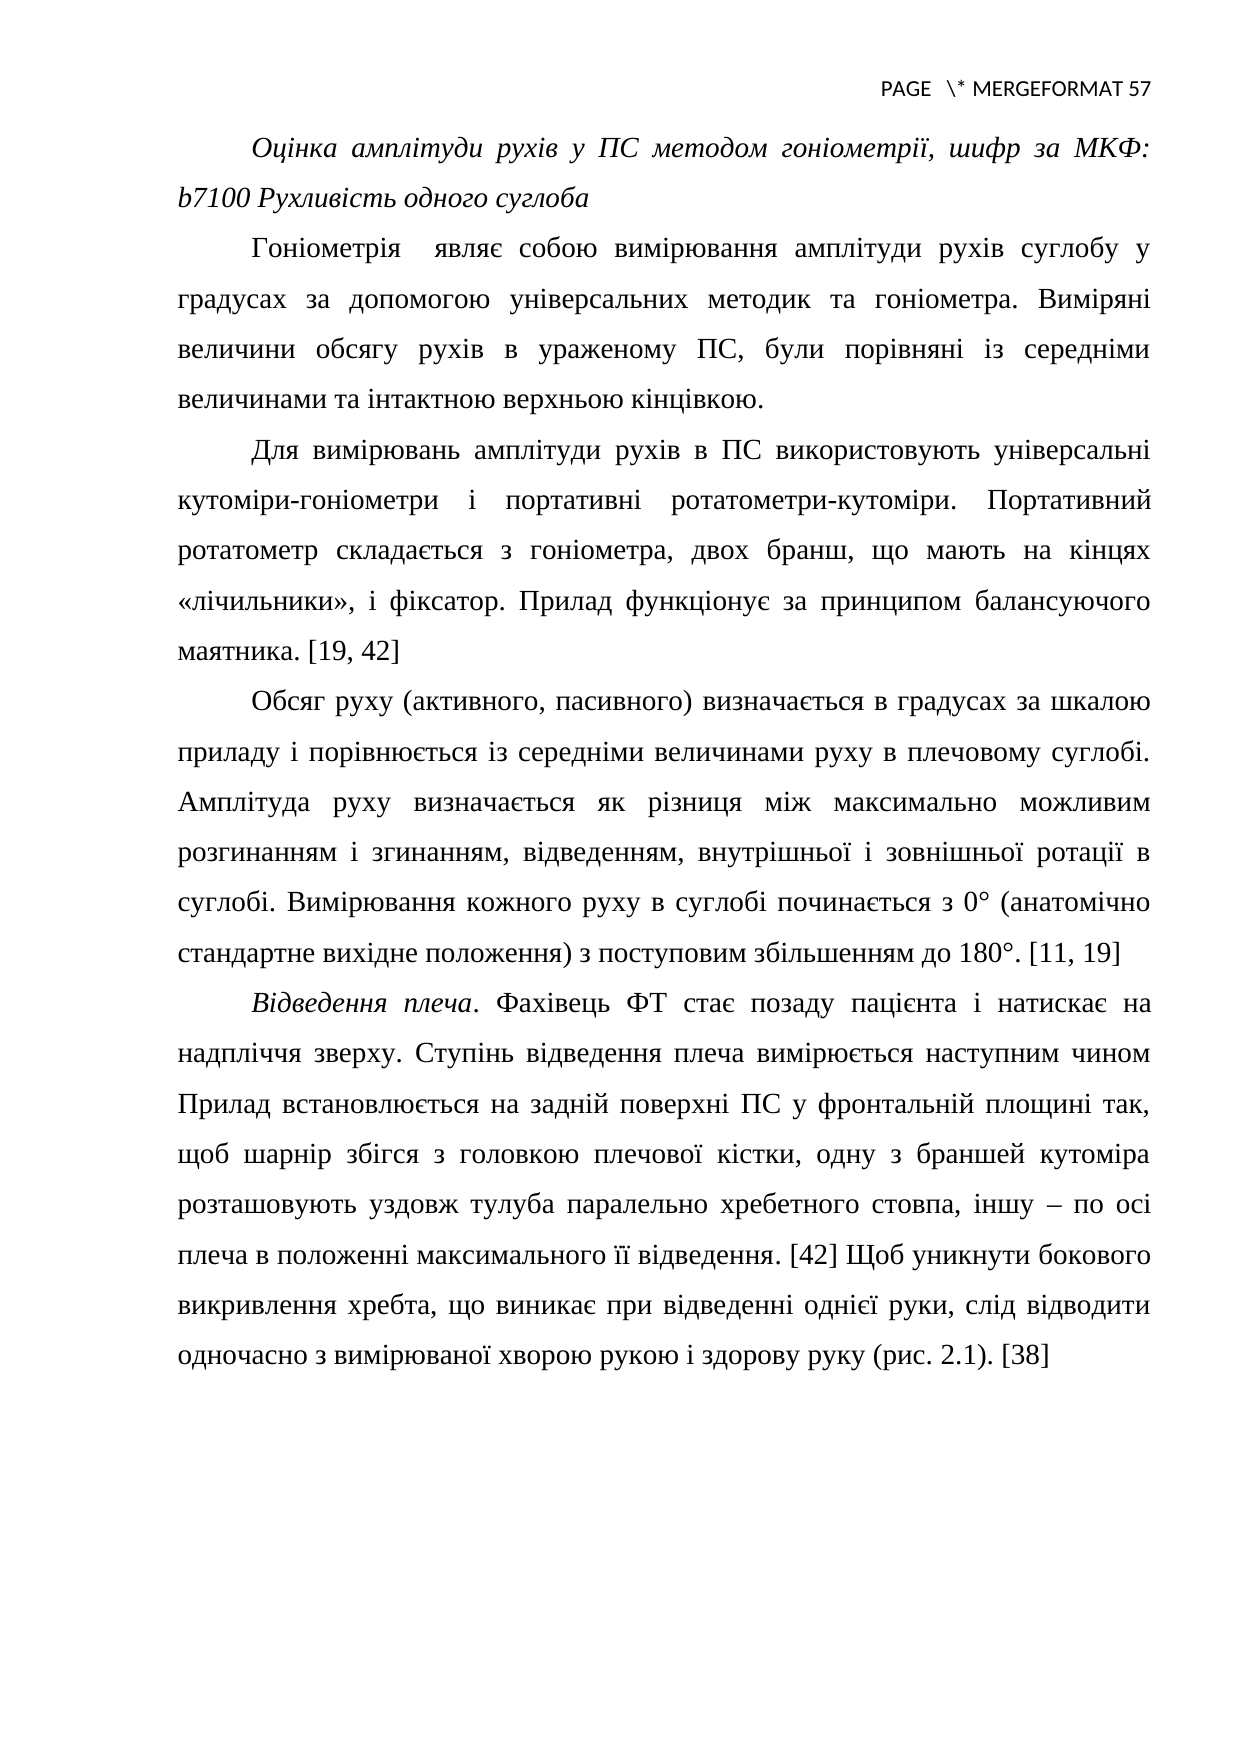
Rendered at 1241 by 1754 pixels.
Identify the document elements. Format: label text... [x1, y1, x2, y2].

text Для вимірювань амплітуди рухів в ПС використовують універсальні кутоміри-гоніометри і портативні ротатометри-кутоміри. Портативний ротатометр складається з гоніометра, двох бранш, що мають на кінцях «лічильники», і фіксатор. Прилад функціонує за принципом балансуючого маятника. [19, 42] [177, 432, 1152, 667]
text Відведення плеча. Фахівець ФТ стає позаду пацієнта і натискає на надпліччя зверху. Ступінь відведення плеча вимірюється наступним чином Прилад встановлюється на задній поверхні ПС у фронтальній площині так, щоб шарнір збігся з головкою плечової кістки, одну з браншей кутоміра розташовують уздовж тулуба паралельно хребетного стовпа, іншу – по осі плеча в положенні максимального її відведення. [42] Щоб уникнути бокового викривлення хребта, що виникає при відведенні однієї руки, слід відводити одночасно з вимірюваної хворою рукою і здорову руку (рис. 2.1). [38] [177, 985, 1152, 1371]
text Гоніометрія являє собою вимірювання амплітуди рухів суглобу у градусах за допомогою універсальних методик та гоніометра. Виміряні величини обсягу рухів в ураженому ПС, були порівняні із середніми величинами та інтактною верхньою кінцівкою. [177, 231, 1152, 415]
text Оцінка амплітуди рухів у ПС методом гоніометрії, шифр за МКФ: b7100 Рухливість одного суглоба [177, 130, 1152, 214]
text Обсяг руху (активного, пасивного) визначається в градусах за шкалою приладу і порівнюється із середніми величинами руху в плечовому суглобі. Амплітуда руху визначається як різниця між максимально можливим розгинанням і згинанням, відведенням, внутрішньої і зовнішньої ротації в суглобі. Вимірювання кожного руху в суглобі починається з 0° (анатомічно стандартне вихідне положення) з поступовим збільшенням до 180°. [11, 19] [177, 683, 1152, 968]
